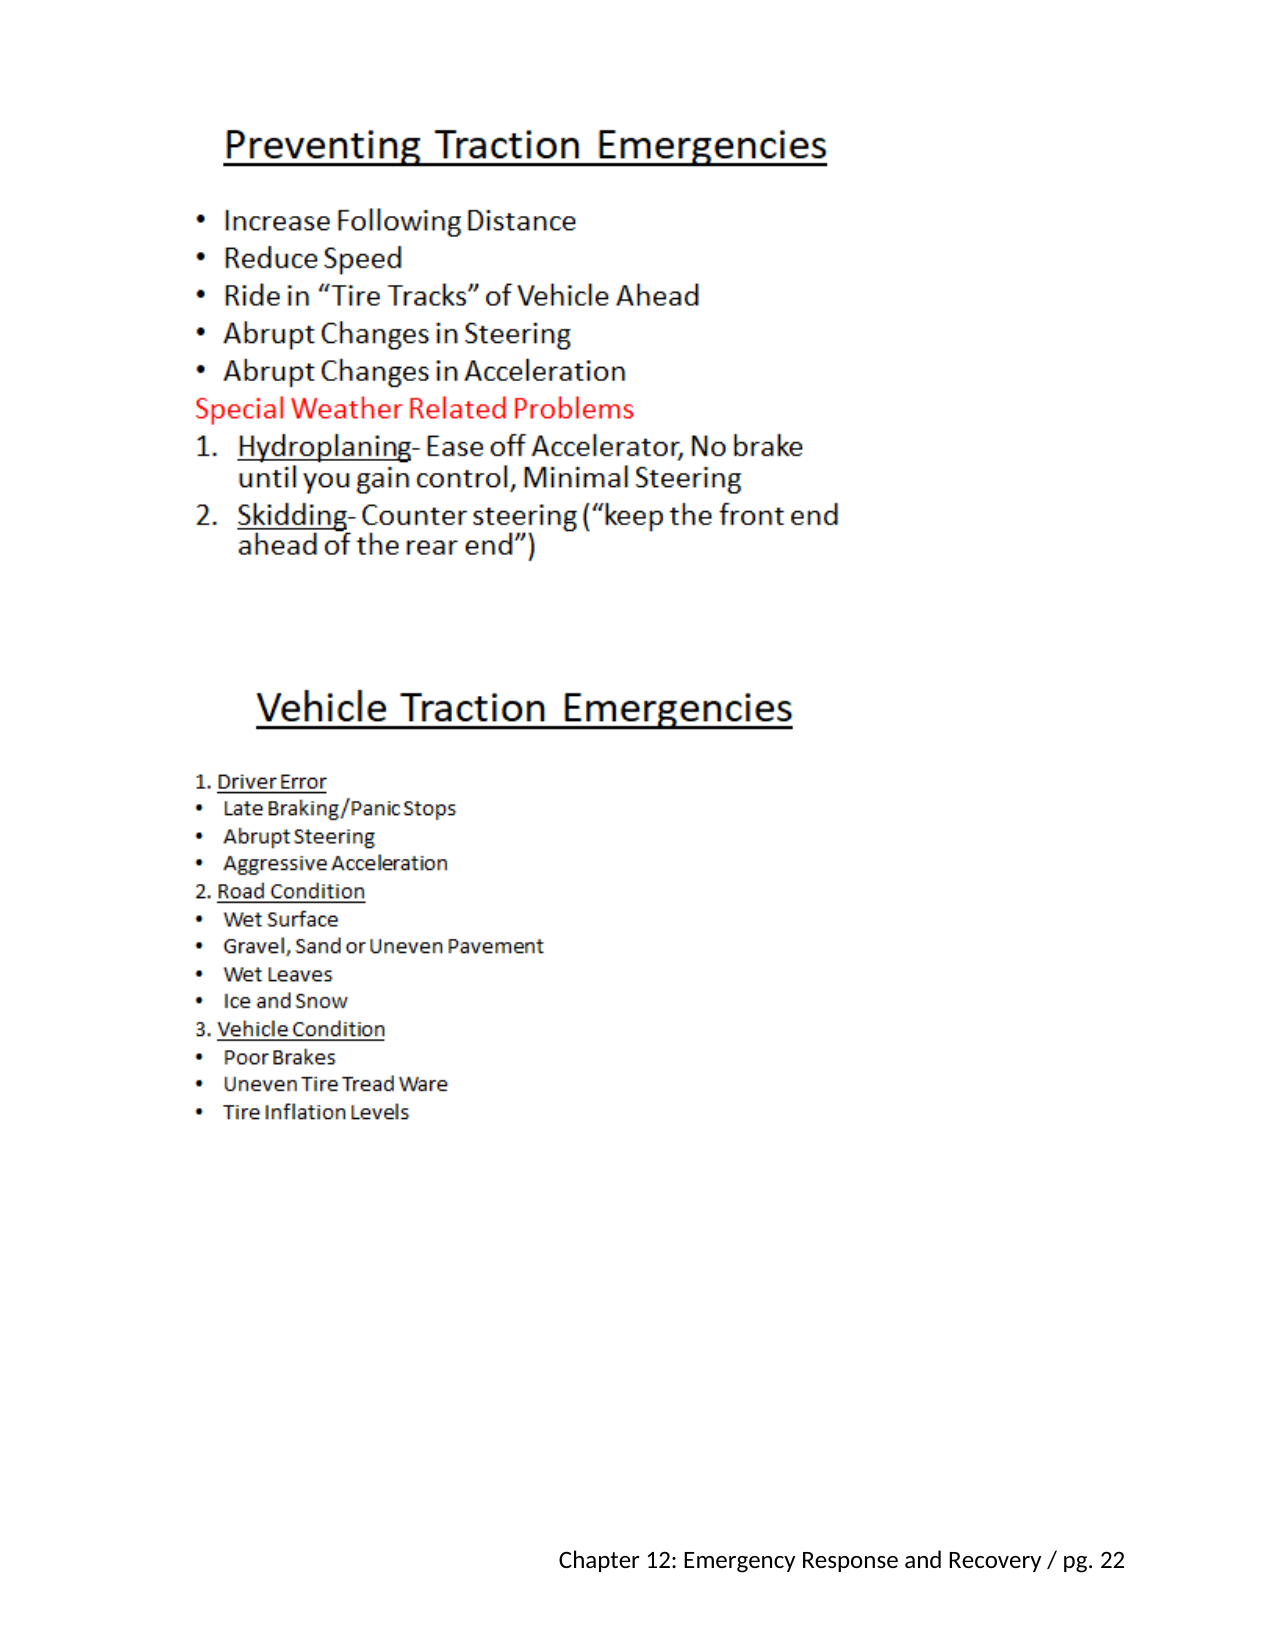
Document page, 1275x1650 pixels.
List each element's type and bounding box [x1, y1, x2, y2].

picture [150, 75, 901, 1201]
